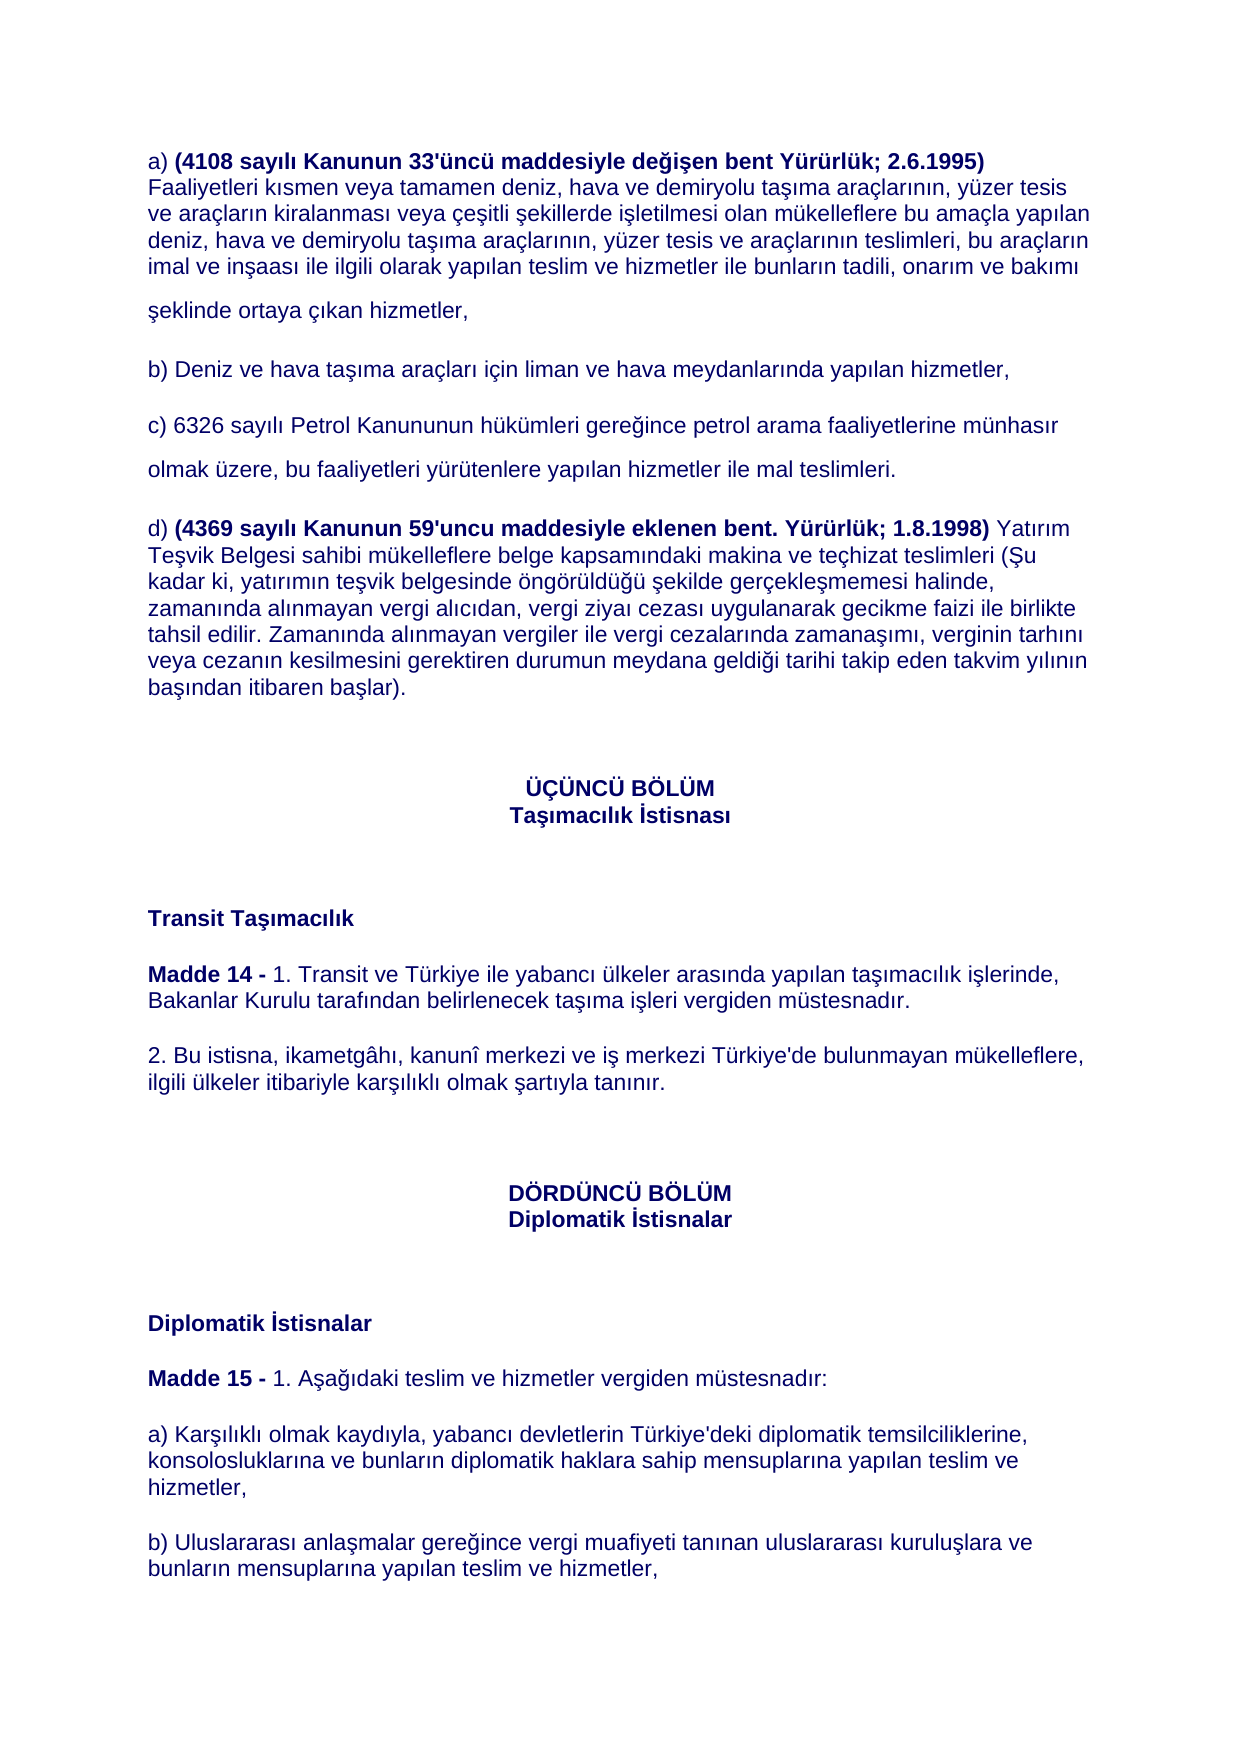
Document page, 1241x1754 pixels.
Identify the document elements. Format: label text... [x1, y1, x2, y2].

text d) (4369 sayılı Kanunun 59'uncu maddesiyle eklenen bent. Yürürlük; 1.8.1998) Yatırım Teşvik Belgesi sahibi mükelleflere belge kapsamındaki makina ve teçhizat teslimleri (Şu kadar ki, yatırımın teşvik belgesinde öngörüldüğü şekilde gerçekleşmemesi halinde, zamanında alınmayan vergi alıcıdan, vergi ziyaı cezası uygulanarak gecikme faizi ile birlikte tahsil edilir. Zamanında alınmayan vergiler ile vergi cezalarında zamanaşımı, verginin tarhını veya cezanın kesilmesini gerektiren durumun meydana geldiği tarihi takip eden takvim yılının başından itibaren başlar). [148, 515, 1093, 750]
text ÜÇÜNCÜ BÖLÜM Taşımacılık İstisnası [148, 775, 1093, 828]
text Transit Taşımacılık [148, 905, 1093, 931]
text c) 6326 sayılı Petrol Kanununun hükümleri gereğince petrol arama faaliyetlerine münhasır olmak üzere, bu faaliyetleri yürütenlere yapılan hizmetler ile mal teslimleri. [148, 412, 1093, 486]
text Madde 15 - 1. Aşağıdaki teslim ve hizmetler vergiden müstesnadır: [148, 1365, 1093, 1392]
text DÖRDÜNCÜ BÖLÜM Diplomatik İstisnalar [148, 1180, 1093, 1233]
text 2. Bu istisna, ikametgâhı, kanunî merkezi ve iş merkezi Türkiye'de bulunmayan mükelleflere, ilgili ülkeler itibariyle karşılıklı olmak şartıyla tanınır. [148, 1042, 1093, 1095]
text Madde 14 - 1. Transit ve Türkiye ile yabancı ülkeler arasında yapılan taşımacılık işlerinde, Bakanlar Kurulu tarafından belirlenecek taşıma işleri vergiden müstesnadır. [148, 961, 1093, 1013]
text a) Karşılıklı olmak kaydıyla, yabancı devletlerin Türkiye'deki diplomatik temsilciliklerine, konsolosluklarına ve bunların diplomatik haklara sahip mensuplarına yapılan teslim ve hizmetler, [148, 1421, 1093, 1500]
text Diplomatik İstisnalar [148, 1310, 1093, 1336]
text b) Uluslararası anlaşmalar gereğince vergi muafiyeti tanınan uluslararası kuruluşlara ve bunların mensuplarına yapılan teslim ve hizmetler, [148, 1529, 1093, 1582]
text b) Deniz ve hava taşıma araçları için liman ve hava meydanlarında yapılan hizmetler, [148, 356, 1093, 383]
text a) (4108 sayılı Kanunun 33'üncü maddesiyle değişen bent Yürürlük; 2.6.1995) Faaliyetleri kısmen veya tamamen deniz, hava ve demiryolu taşıma araçlarının, yüzer tesis ve araçların kiralanması veya çeşitli şekillerde işletilmesi olan mükelleflere bu amaçla yapılan deniz, hava ve demiryolu taşıma araçlarının, yüzer tesis ve araçlarının teslimleri, bu araçların imal ve inşaası ile ilgili olarak yapılan teslim ve hizmetler ile bunların tadili, onarım ve bakımı şeklinde ortaya çıkan hizmetler, [148, 148, 1093, 327]
